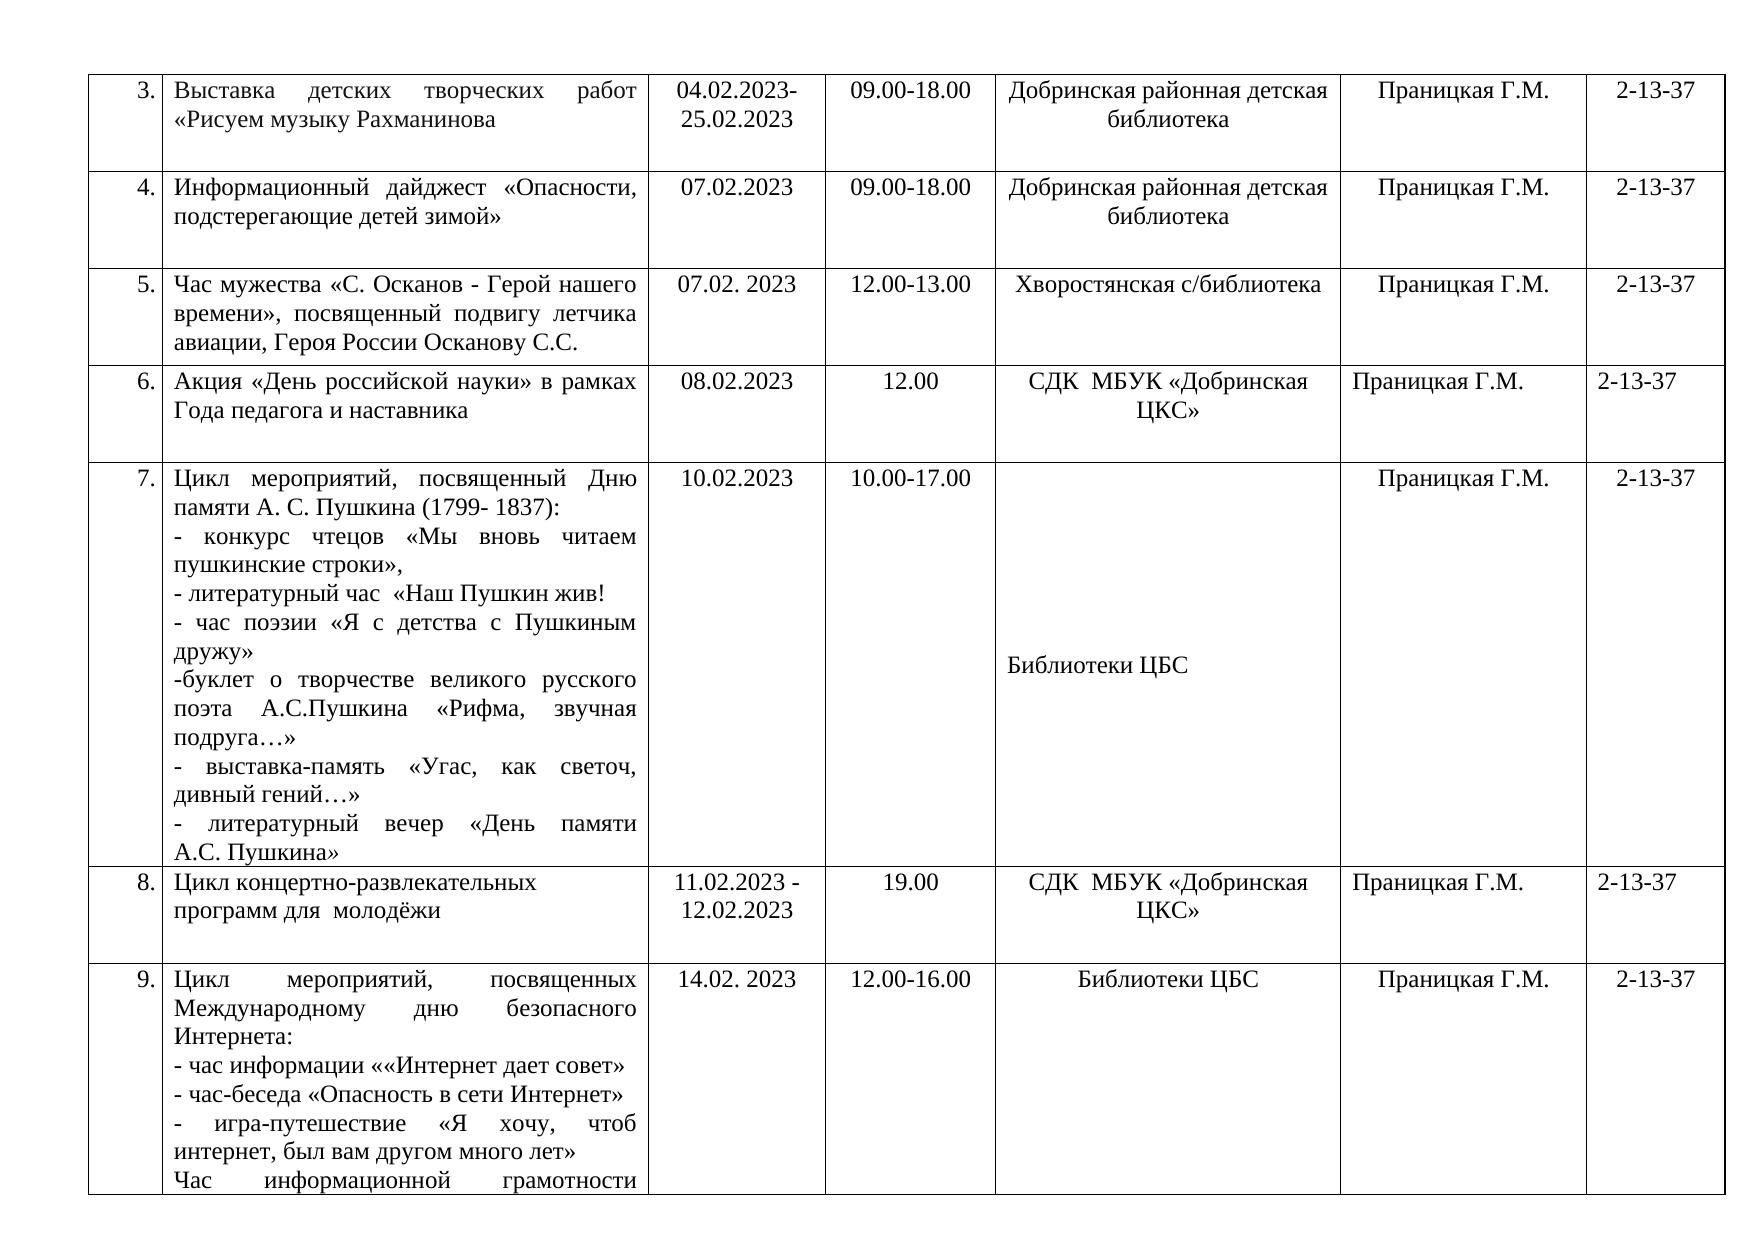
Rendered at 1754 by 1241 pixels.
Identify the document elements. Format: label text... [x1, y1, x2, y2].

table_cell Библиотеки ЦБС [996, 463, 1340, 866]
table_cell 2-13-37 [1587, 172, 1724, 268]
table_cell Добринская районная детская библиотека [996, 75, 1340, 171]
table_cell Праницкая Г.М. [1341, 463, 1586, 866]
table_cell Информационный дайджест «Опасности, подстерегающие детей зимой» [163, 172, 648, 268]
table_cell 19.00 [826, 867, 995, 963]
table_cell [89, 269, 162, 365]
table_cell 2-13-37 [1587, 269, 1724, 365]
table_cell СДК МБУК «Добринская ЦКС» [996, 366, 1340, 462]
table_cell Праницкая Г.М. [1341, 269, 1586, 365]
table_cell Праницкая Г.М. [1341, 366, 1586, 462]
table_cell 12.00-16.00 [826, 964, 995, 1194]
table_cell Праницкая Г.М. [1341, 964, 1586, 1194]
table_cell 07.02. 2023 [649, 269, 825, 365]
table_cell [89, 867, 162, 963]
table_cell 04.02.2023-25.02.2023 [649, 75, 825, 171]
table_cell [89, 964, 162, 1194]
table_cell 10.02.2023 [649, 463, 825, 866]
table_cell Цикл концертно-развлекательных программ для молодёжи [163, 867, 648, 963]
table_cell Выставка детских творческих работ «Рисуем музыку Рахманинова [163, 75, 648, 171]
table_cell Праницкая Г.М. [1341, 172, 1586, 268]
table_cell 09.00-18.00 [826, 75, 995, 171]
table_cell [89, 75, 162, 171]
table_cell Цикл мероприятий, посвященный Дню памяти А. С. Пушкина (1799- 1837): - конкурс чтецов «Мы вновь читаем пушкинские строки», - литературный час «Наш Пушкин жив! - час поэзии «Я с детства с Пушкиным дружу» -буклет о творчестве великого русского поэта А.С.Пушкина «Рифма, звучная подруга…» - выставка-память «Угас, как светоч, дивный гений…» - литературный вечер «День памяти А.С. Пушкина» [163, 463, 648, 866]
table_cell Час мужества «С. Осканов - Герой нашего времени», посвященный подвигу летчика авиации, Героя России Осканову С.С. [163, 269, 648, 365]
table_cell Библиотеки ЦБС [996, 964, 1340, 1194]
table_cell Праницкая Г.М. [1341, 867, 1586, 963]
table_cell 10.00-17.00 [826, 463, 995, 866]
table_cell [89, 172, 162, 268]
table_cell 2-13-37 [1587, 366, 1724, 462]
table_cell [89, 366, 162, 462]
table_cell 08.02.2023 [649, 366, 825, 462]
table_cell 2-13-37 [1587, 463, 1724, 866]
table_cell 2-13-37 [1587, 964, 1724, 1194]
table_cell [163, 964, 648, 1194]
table_cell Добринская районная детская библиотека [996, 172, 1340, 268]
table_cell [89, 463, 162, 866]
table_cell Праницкая Г.М. [1341, 75, 1586, 171]
table_cell 09.00-18.00 [826, 172, 995, 268]
table_cell Акция «День российской науки» в рамках Года педагога и наставника [163, 366, 648, 462]
table_cell 11.02.2023 -12.02.2023 [649, 867, 825, 963]
table_cell 07.02.2023 [649, 172, 825, 268]
table_cell Хворостянская с/библиотека [996, 269, 1340, 365]
table_cell СДК МБУК «Добринская ЦКС» [996, 867, 1340, 963]
table_cell 14.02. 2023 [649, 964, 825, 1194]
table_cell 12.00-13.00 [826, 269, 995, 365]
table_cell 2-13-37 [1587, 867, 1724, 963]
table_cell 2-13-37 [1587, 75, 1724, 171]
table_cell 12.00 [826, 366, 995, 462]
